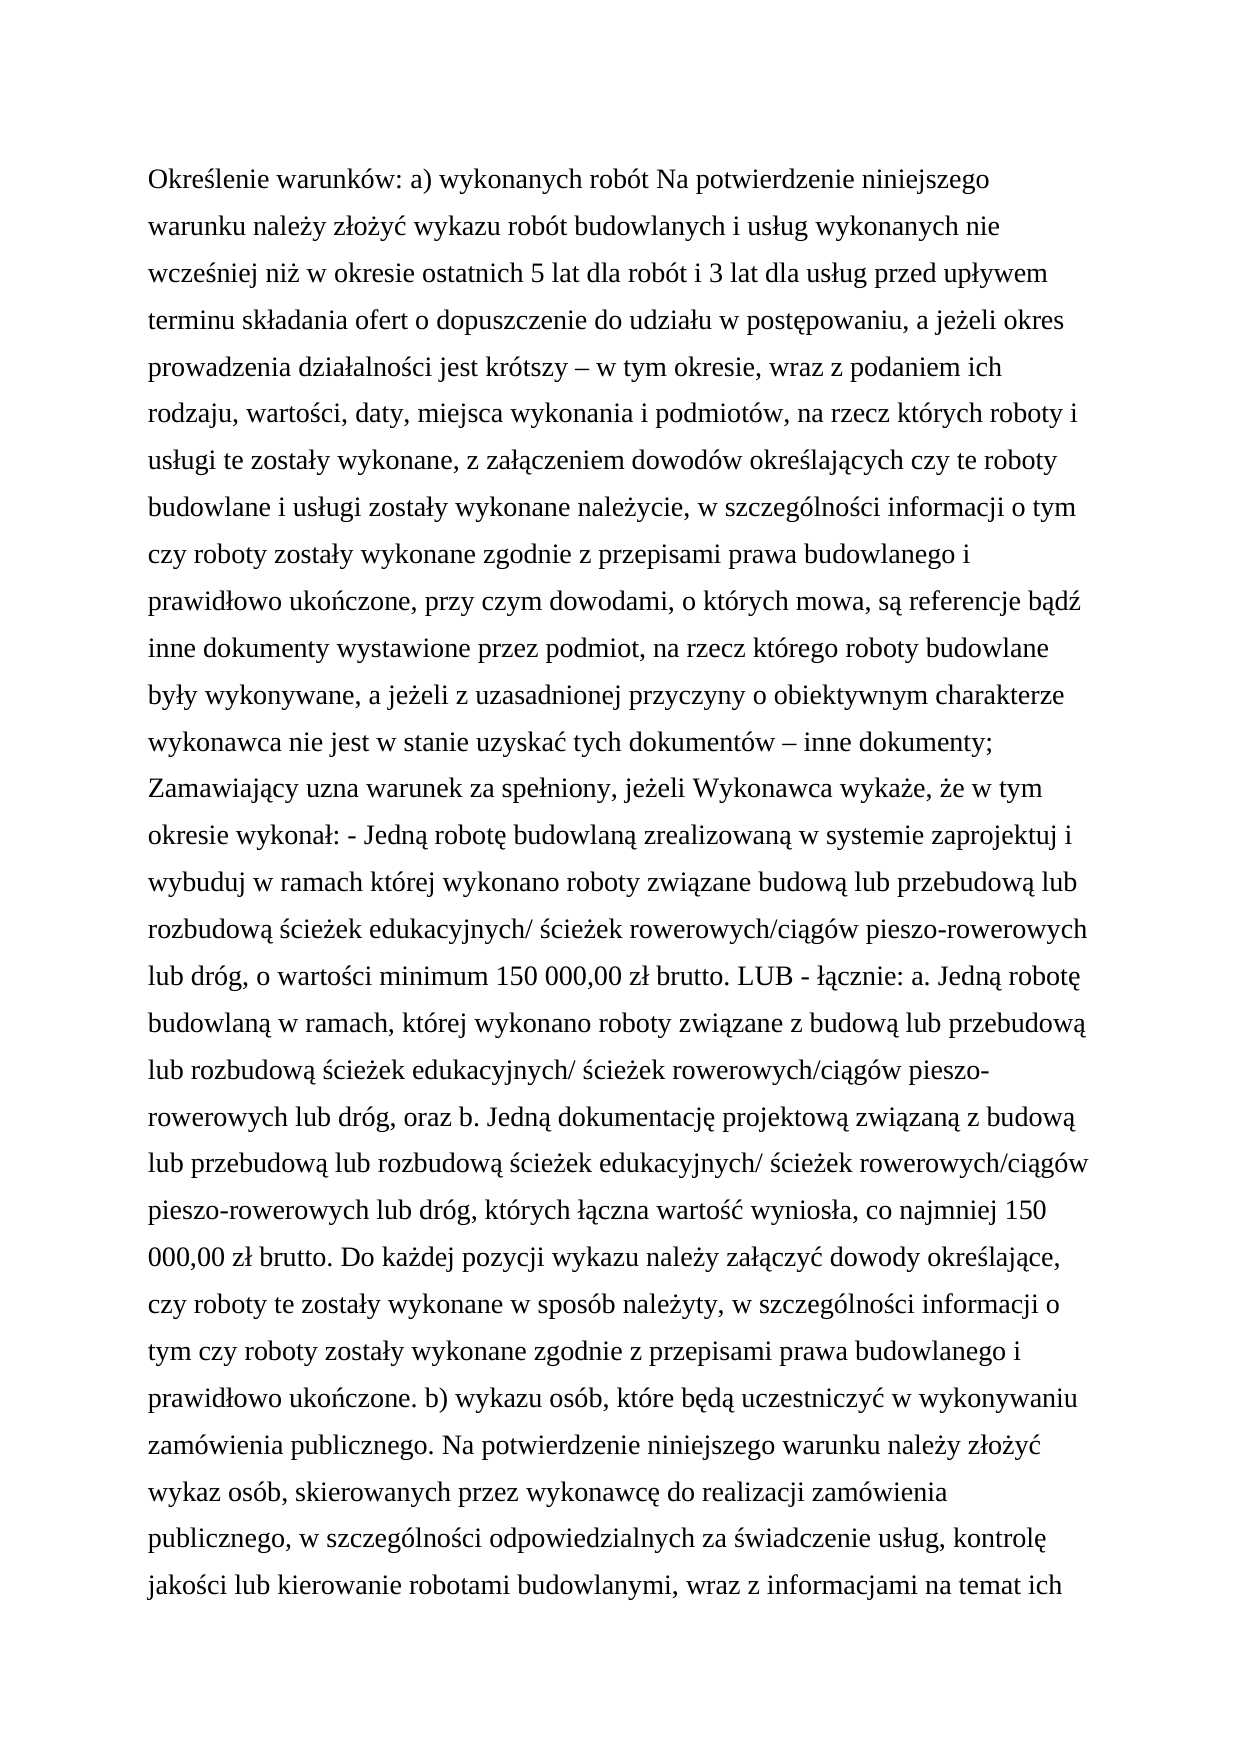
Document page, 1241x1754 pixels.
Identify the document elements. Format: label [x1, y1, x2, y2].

text [148, 148, 1093, 1601]
